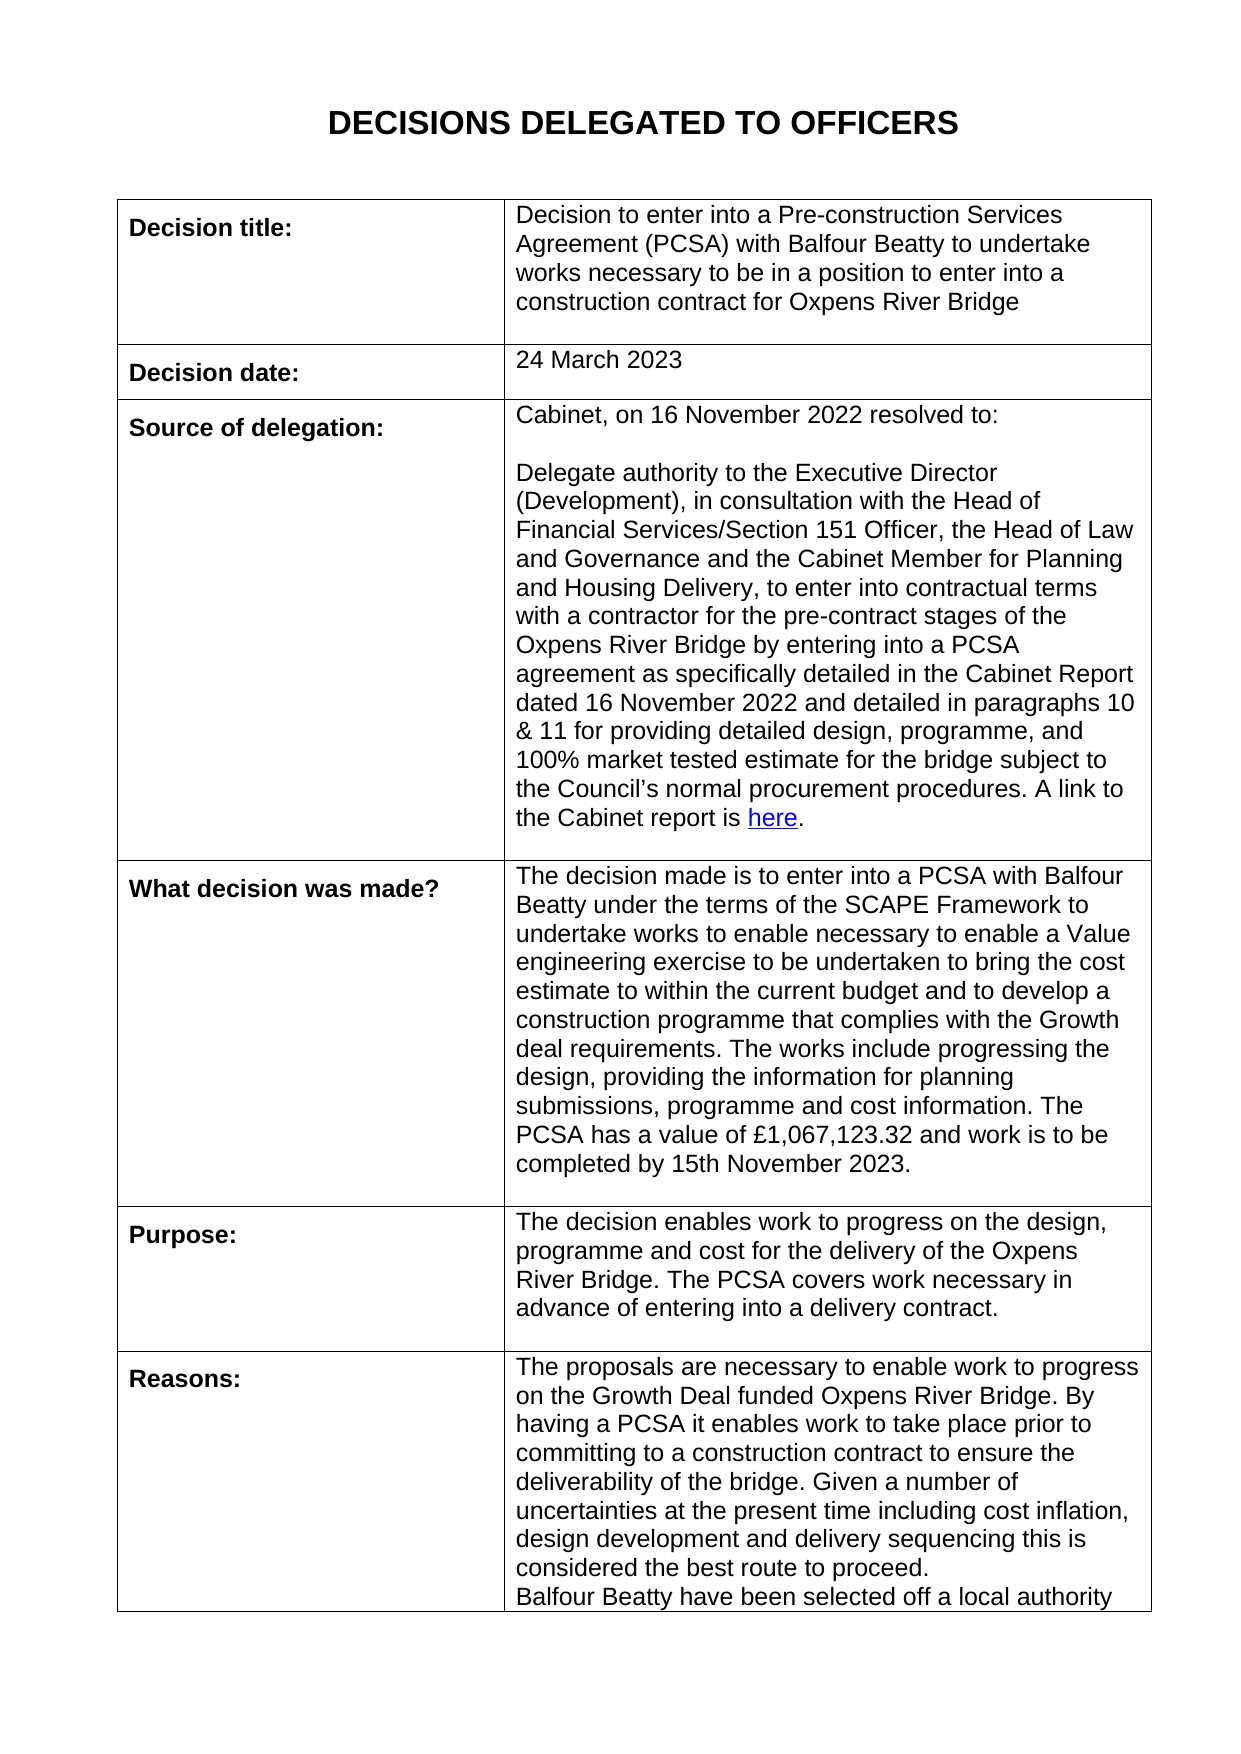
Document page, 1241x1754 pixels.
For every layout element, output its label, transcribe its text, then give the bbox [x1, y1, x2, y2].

table_cell The decision made is to enter into a PCSA with Balfour Beatty under the terms of the SCAPE Framework to undertake works to enable necessary to enable a Value engineering exercise to be undertaken to bring the cost estimate to within the current budget and to develop a construction programme that complies with the Growth deal requirements. The works include progressing the design, providing the information for planning submissions, programme and cost information. The PCSA has a value of £1,067,123.32 and work is to be completed by 15th November 2023. [505, 861, 1151, 1206]
table_header Decision title: [118, 200, 504, 344]
table_cell 24 March 2023 [505, 345, 1151, 399]
table_header Decision to enter into a Pre-construction Services Agreement (PCSA) with Balfour Beatty to undertake works necessary to be in a position to enter into a construction contract for Oxpens River Bridge [505, 200, 1151, 344]
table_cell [505, 1352, 1151, 1611]
table_cell Cabinet, on 16 November 2022 resolved to: Delegate authority to the Executive Director (Development), in consultation with the Head of Financial Services/Section 151 Officer, the Head of Law and Governance and the Cabinet Member for Planning and Housing Delivery, to enter into contractual terms with a contractor for the pre-contract stages of the Oxpens River Bridge by entering into a PCSA agreement as specifically detailed in the Cabinet Report dated 16 November 2022 and detailed in paragraphs 10 & 11 for providing detailed design, programme, and 100% market tested estimate for the bridge subject to the Council’s normal procurement procedures. A link to the Cabinet report is here. [505, 400, 1151, 860]
table_cell What decision was made? [118, 861, 504, 1206]
table_cell Purpose: [118, 1207, 504, 1351]
table_cell The decision enables work to progress on the design, programme and cost for the delivery of the Oxpens River Bridge. The PCSA covers work necessary in advance of entering into a delivery contract. [505, 1207, 1151, 1351]
table_cell Source of delegation: [118, 400, 504, 860]
table_cell Decision date: [118, 345, 504, 399]
text DECISIONS DELEGATED TO OFFICERS [150, 103, 1137, 142]
table_cell Reasons: [118, 1352, 504, 1611]
